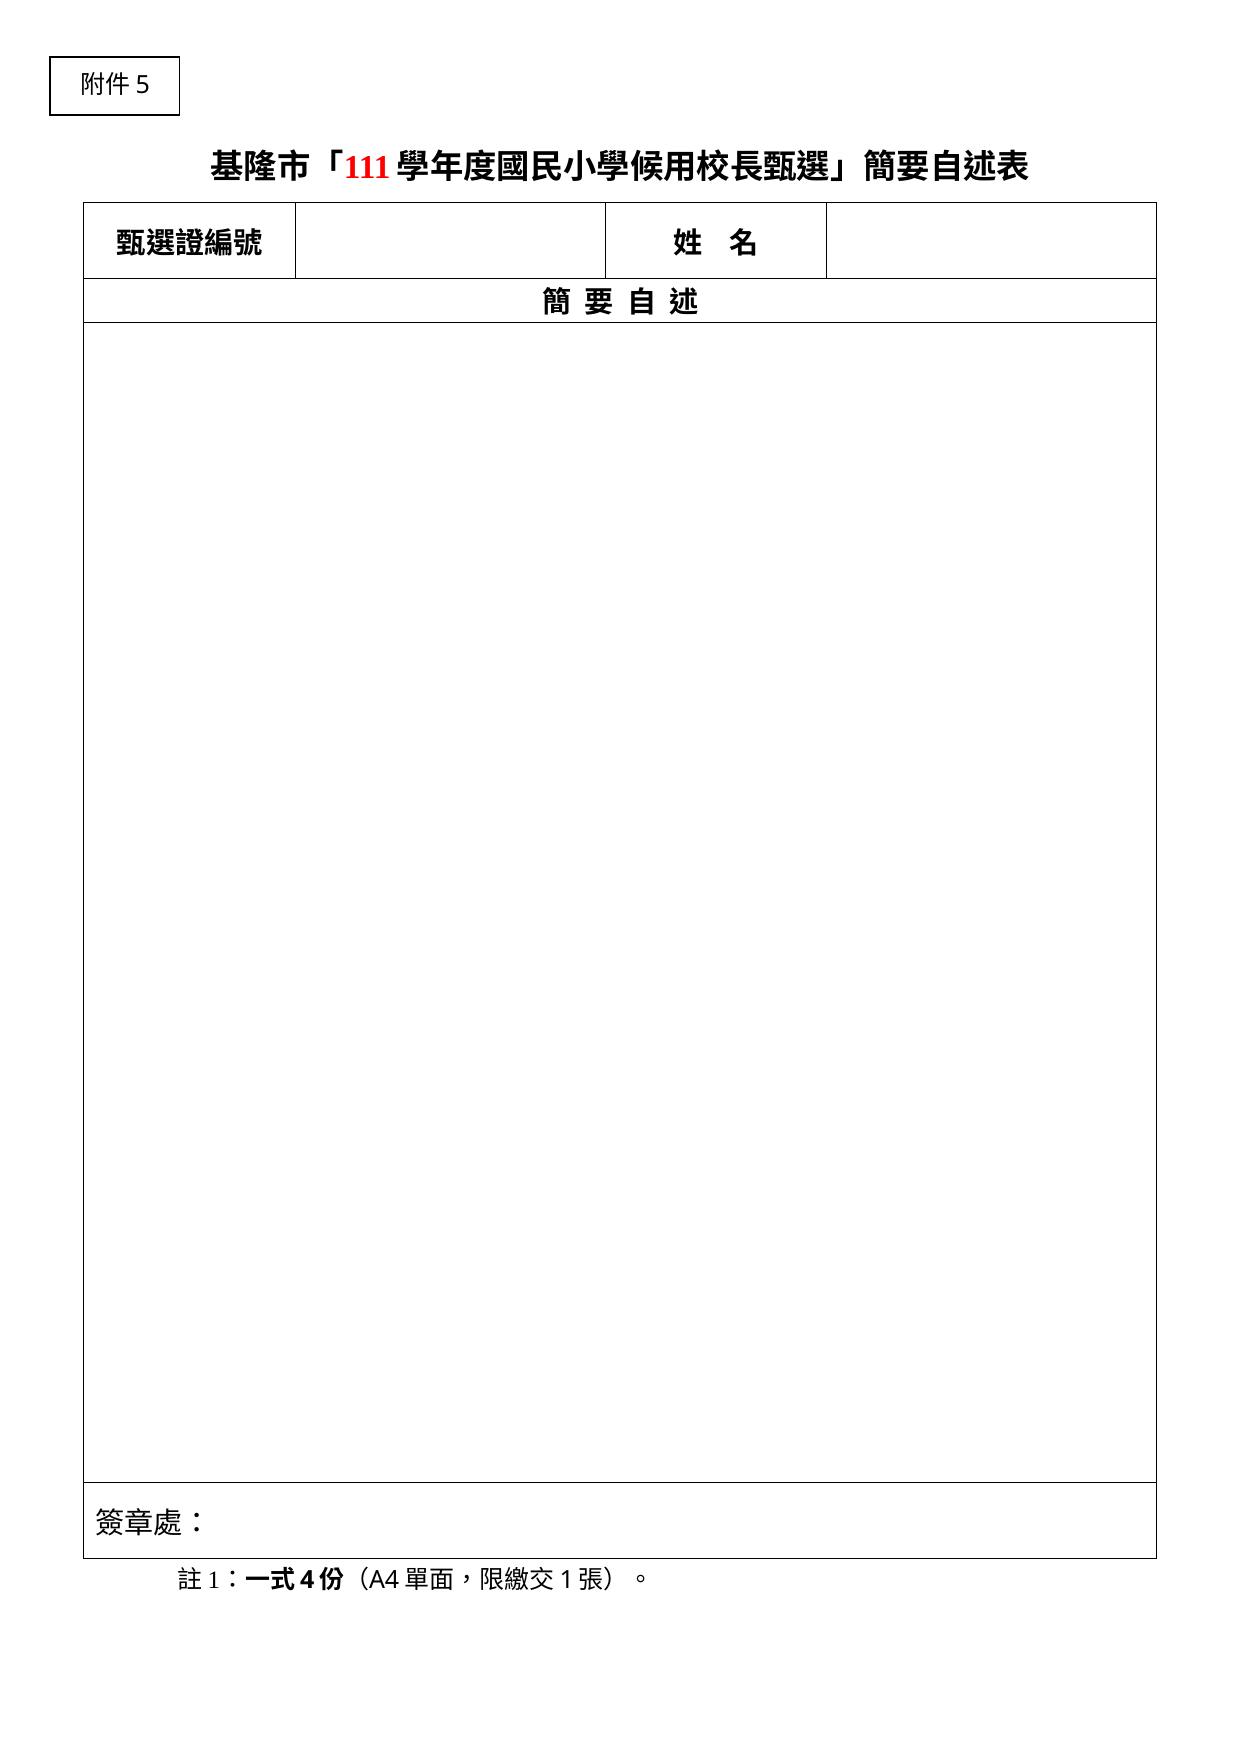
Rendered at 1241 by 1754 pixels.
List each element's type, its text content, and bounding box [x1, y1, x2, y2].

table_cell [84, 323, 1156, 1482]
table_cell 簡 要 自 述 [84, 279, 1156, 322]
text 註1：一式4份（A4單面，限繳交1張）。 [177, 1559, 1063, 1597]
table_header [296, 203, 605, 278]
table_cell 簽章處： [84, 1483, 1156, 1558]
text 基隆市「111學年度國民小學候用校長甄選」簡要自述表 [177, 127, 1063, 202]
table_header 姓 名 [606, 203, 826, 278]
table_header [827, 203, 1156, 278]
table_header 甄選證編號 [84, 203, 295, 278]
